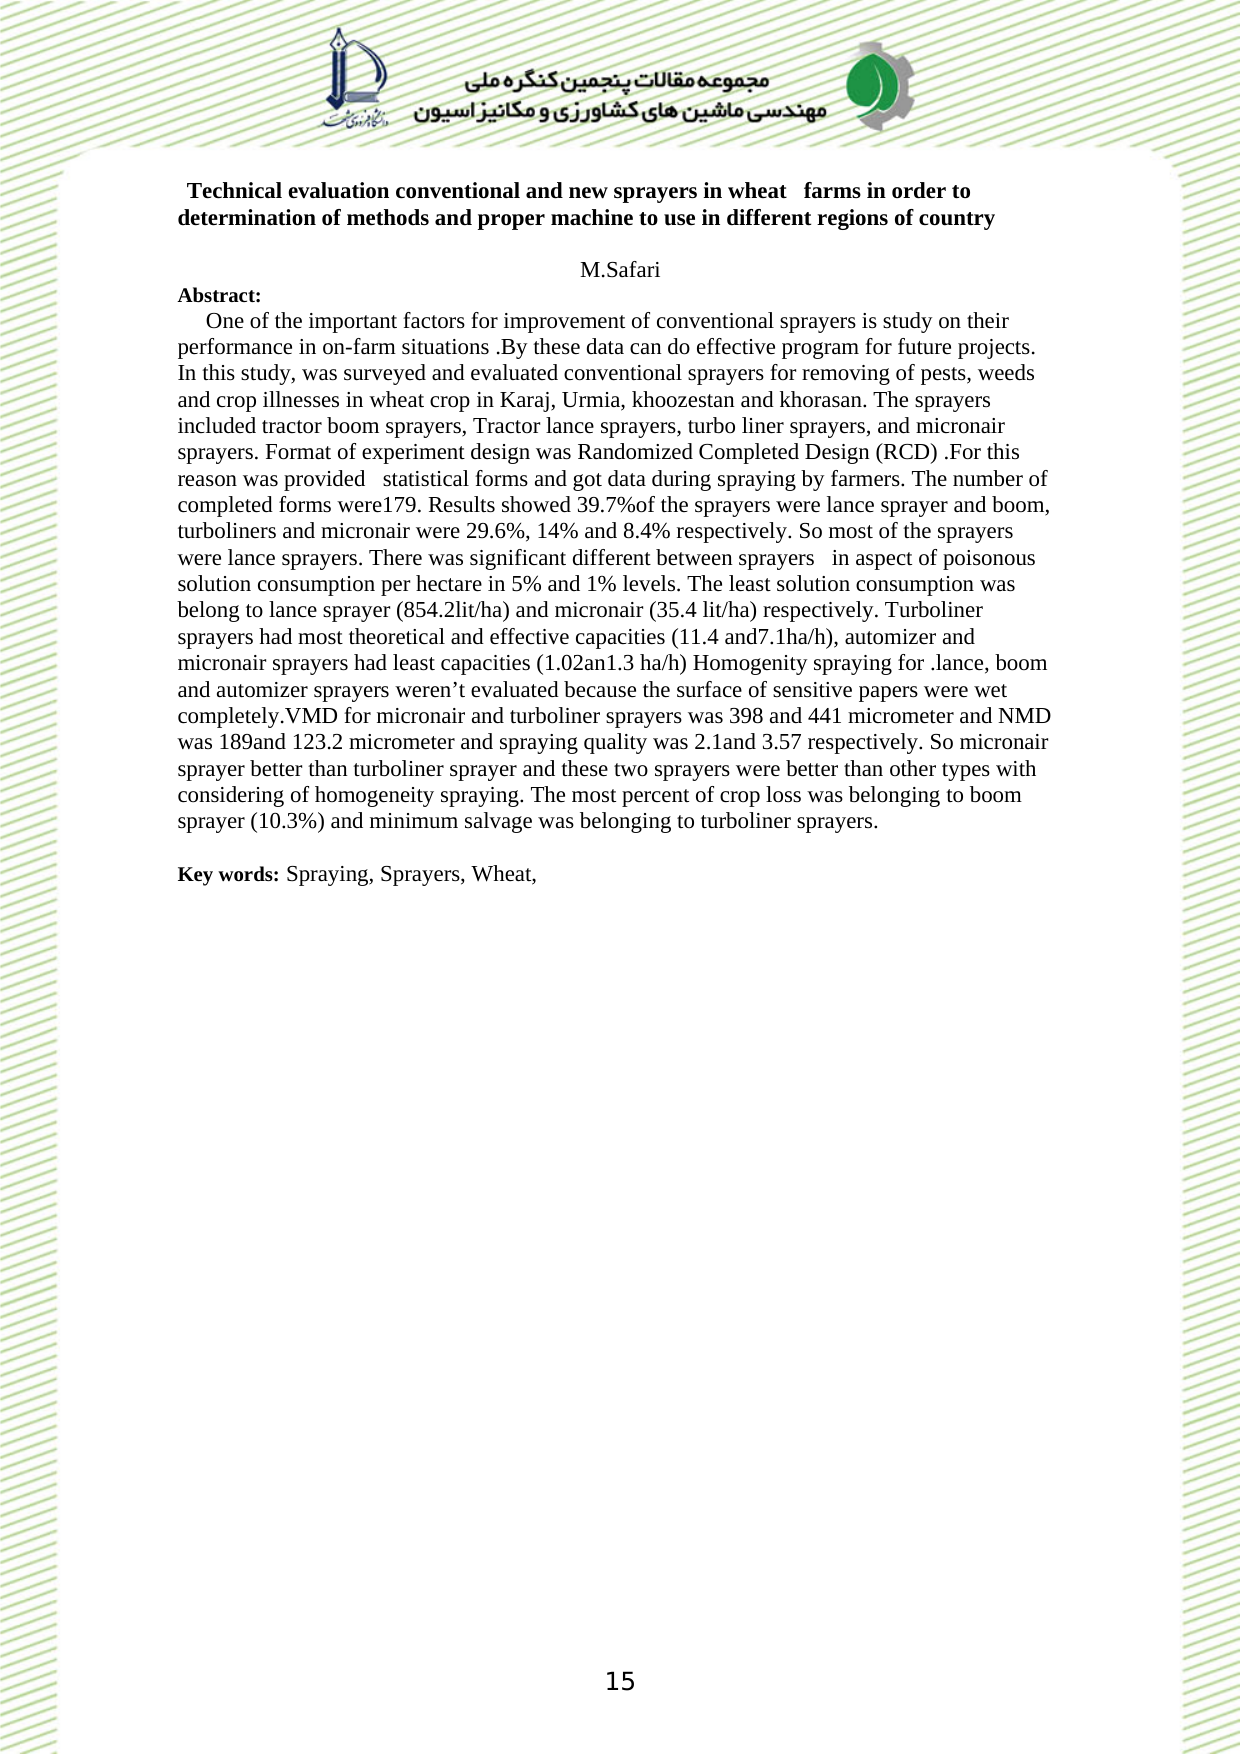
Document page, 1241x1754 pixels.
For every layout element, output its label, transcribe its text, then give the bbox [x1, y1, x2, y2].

text Key words: Spraying, Sprayers, Wheat, [177, 860, 1063, 886]
text In this study, was surveyed and evaluated conventional sprayers for removing of pests, weeds and crop illnesses in wheat crop in , Urmia, khoozestan and khorasan. The sprayers included tractor boom sprayers, Tractor lance sprayers, turbo liner sprayers, and micronair sprayers. Format of experiment design was Randomized Completed Design (RCD) .For this reason was provided statistical forms and got data during spraying by farmers. The number of completed forms were179. Results showed 39.7%of the sprayers were lance sprayer and boom, turboliners and micronair were 29.6%, 14% and 8.4% respectively. So most of the sprayers were lance sprayers. There was significant different between sprayers in aspect of poisonous solution consumption per hectare in 5% and 1% levels. The least solution consumption was belong to lance sprayer (854.2lit/ha) and micronair (35.4 lit/ha) respectively. Turboliner sprayers had most theoretical and effective capacities (11.4 and7.1ha/h), automizer and micronair sprayers had least capacities (1.02an1.3 ha/h) Homogenity spraying for .lance, boom and automizer sprayers weren’t evaluated because the surface of sensitive papers were wet completely.VMD for micronair and turboliner sprayers was 398 and 441 micrometer and NMD was 189and 123.2 micrometer and spraying quality was 2.1and 3.57 respectively. So micronair sprayer better than turboliner sprayer and these two sprayers were better than other types with considering of homogeneity spraying. The most percent of crop loss was belonging to boom sprayer (10.3%) and minimum salvage was belonging to turboliner sprayers. [177, 359, 1063, 834]
text One of the important factors for improvement of conventional sprayers is study on their performance in on-farm situations .By these data can do effective program for future projects. [177, 307, 1063, 359]
text Abstract: [177, 283, 1063, 307]
text M.Safari [177, 256, 1063, 283]
picture [0, 0, 1240, 1754]
text Technical evaluation conventional and new sprayers in wheat farms in order to determination of methods and proper machine to use in different regions of country [177, 177, 1063, 230]
